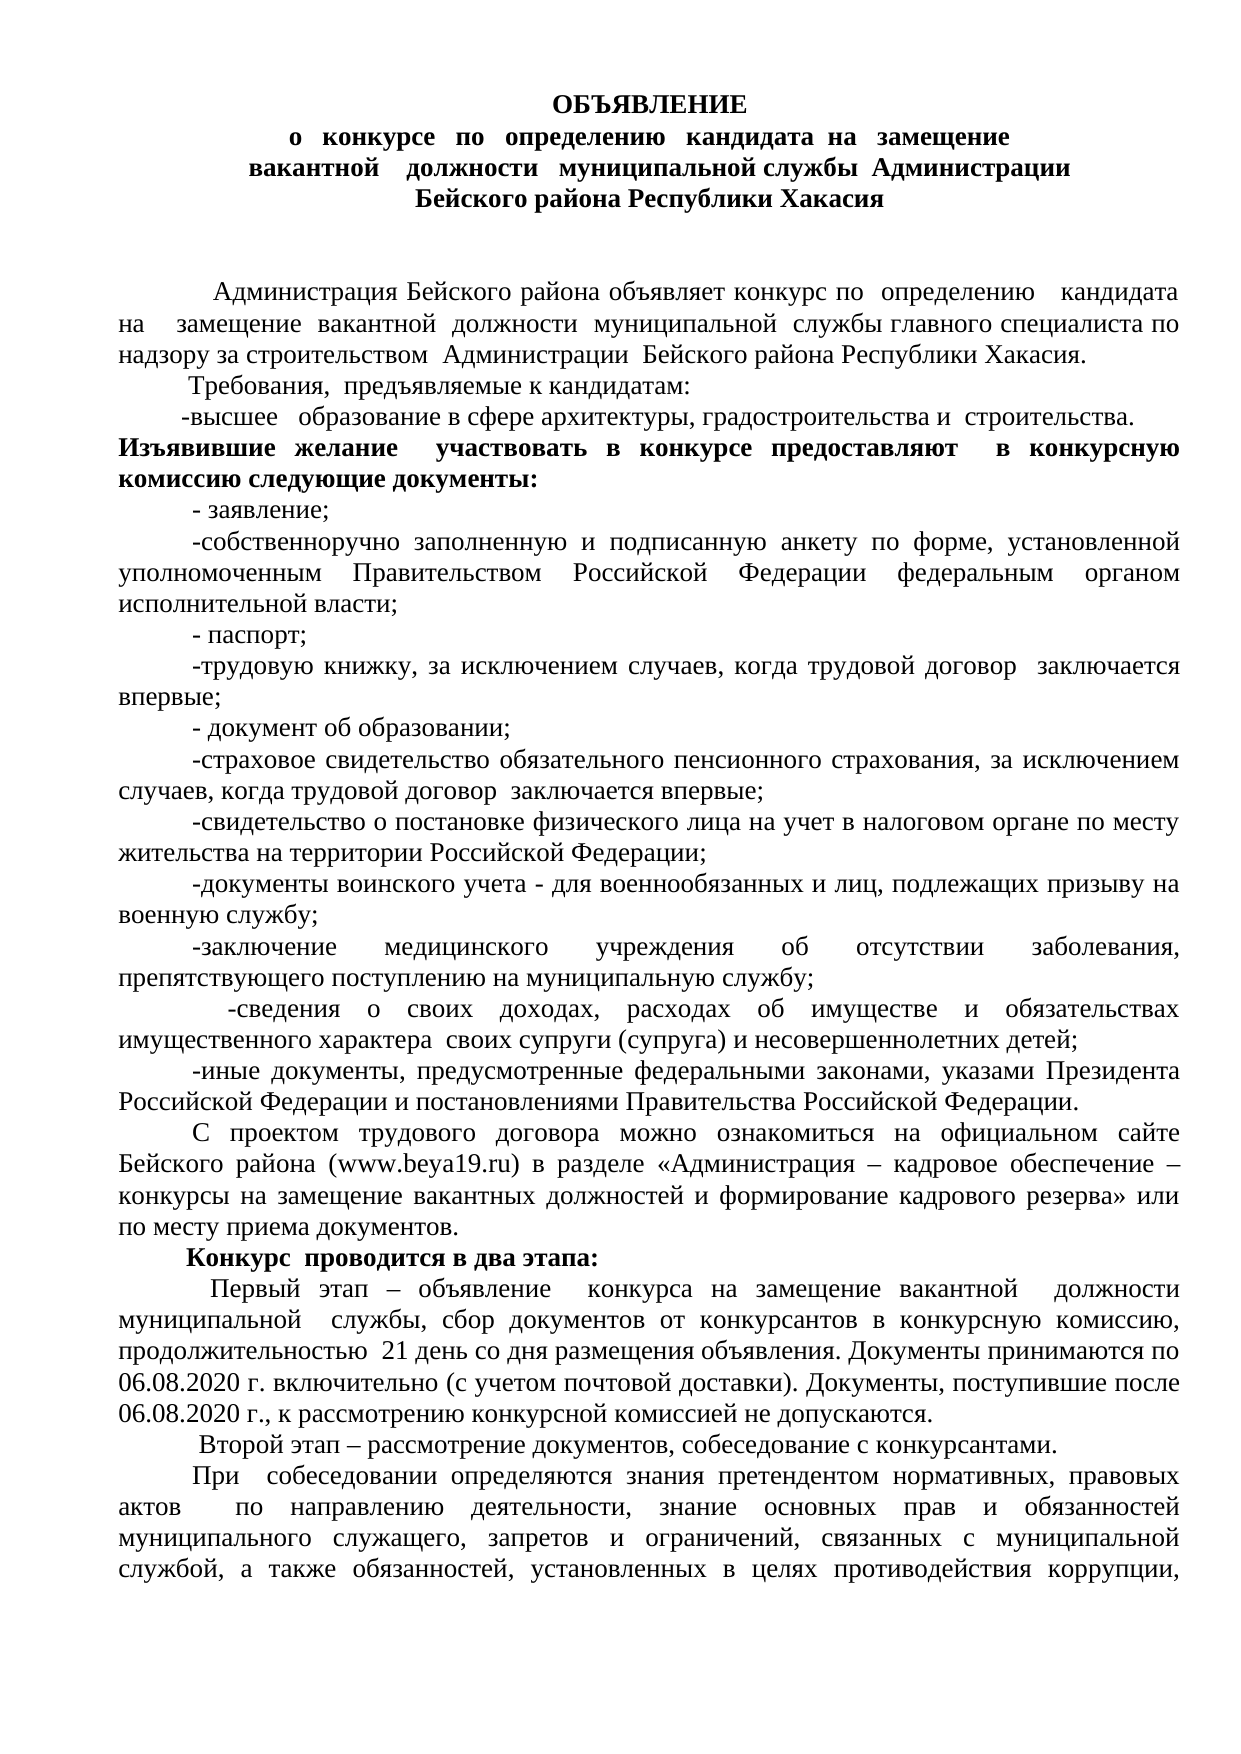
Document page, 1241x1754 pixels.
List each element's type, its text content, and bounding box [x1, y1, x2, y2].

text Требования, предъявляемые к кандидатам: [118, 369, 1181, 400]
text -документы воинского учета - для военнообязанных и лиц, подлежащих призыву на военную службу; [118, 867, 1181, 929]
text Бейского района Республики Хакасия [118, 182, 1181, 213]
text Конкурс проводится в два этапа: [118, 1241, 1181, 1272]
text вакантной должности муниципальной службы Администрации [118, 151, 1181, 182]
text - документ об образовании; [118, 712, 1181, 743]
text -трудовую книжку, за исключением случаев, когда трудовой договор заключается впервые; [118, 649, 1181, 712]
text о конкурсе по определению кандидата на замещение [118, 120, 1181, 151]
text Второй этап – рассмотрение документов, собеседование с конкурсантами. [118, 1428, 1181, 1459]
text -собственноручно заполненную и подписанную анкету по форме, установленной уполномоченным Правительством Российской Федерации федеральным органом исполнительной власти; [118, 525, 1181, 618]
text - паспорт; [118, 618, 1181, 649]
text -сведения о своих доходах, расходах об имуществе и обязательствах имущественного характера своих супруги (супруга) и несовершеннолетних детей; [118, 992, 1181, 1054]
text Первый этап – объявление конкурса на замещение вакантной должности муниципальной службы, сбор документов от конкурсантов в конкурсную комиссию, продолжительностью 21 день со дня размещения объявления. Документы принимаются по 06.08.2020 г. включительно (с учетом почтовой доставки). Документы, поступившие после 06.08.2020 г., к рассмотрению конкурсной комиссией не допускаются. [118, 1272, 1181, 1428]
text С проектом трудового договора можно ознакомиться на официальном сайте Бейского района (www.beya19.ru) в разделе «Администрация – кадровое обеспечение – конкурсы на замещение вакантных должностей и формирование кадрового резерва» или по месту приема документов. [118, 1116, 1181, 1241]
text -свидетельство о постановке физического лица на учет в налоговом органе по месту жительства на территории Российской Федерации; [118, 805, 1181, 867]
text - заявление; [118, 493, 1181, 525]
text -иные документы, предусмотренные федеральными законами, указами Президента Российской Федерации и постановлениями Правительства Российской Федерации. [118, 1054, 1181, 1116]
text Изъявившие желание участвовать в конкурсе предоставляют в конкурсную комиссию следующие документы: [118, 431, 1181, 493]
text -заключение медицинского учреждения об отсутствии заболевания, препятствующего поступлению на муниципальную службу; [118, 929, 1181, 992]
text -высшее образование в сфере архитектуры, градостроительства и строительства. [118, 400, 1181, 431]
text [118, 1459, 1181, 1584]
text Администрация Бейского района объявляет конкурс по определению кандидата на замещение вакантной должности муниципальной службы главного специалиста по надзору за строительством Администрации Бейского района Республики Хакасия. [118, 276, 1181, 369]
text ОБЪЯВЛЕНИЕ [118, 89, 1181, 120]
text -страховое свидетельство обязательного пенсионного страхования, за исключением случаев, когда трудовой договор заключается впервые; [118, 743, 1181, 805]
